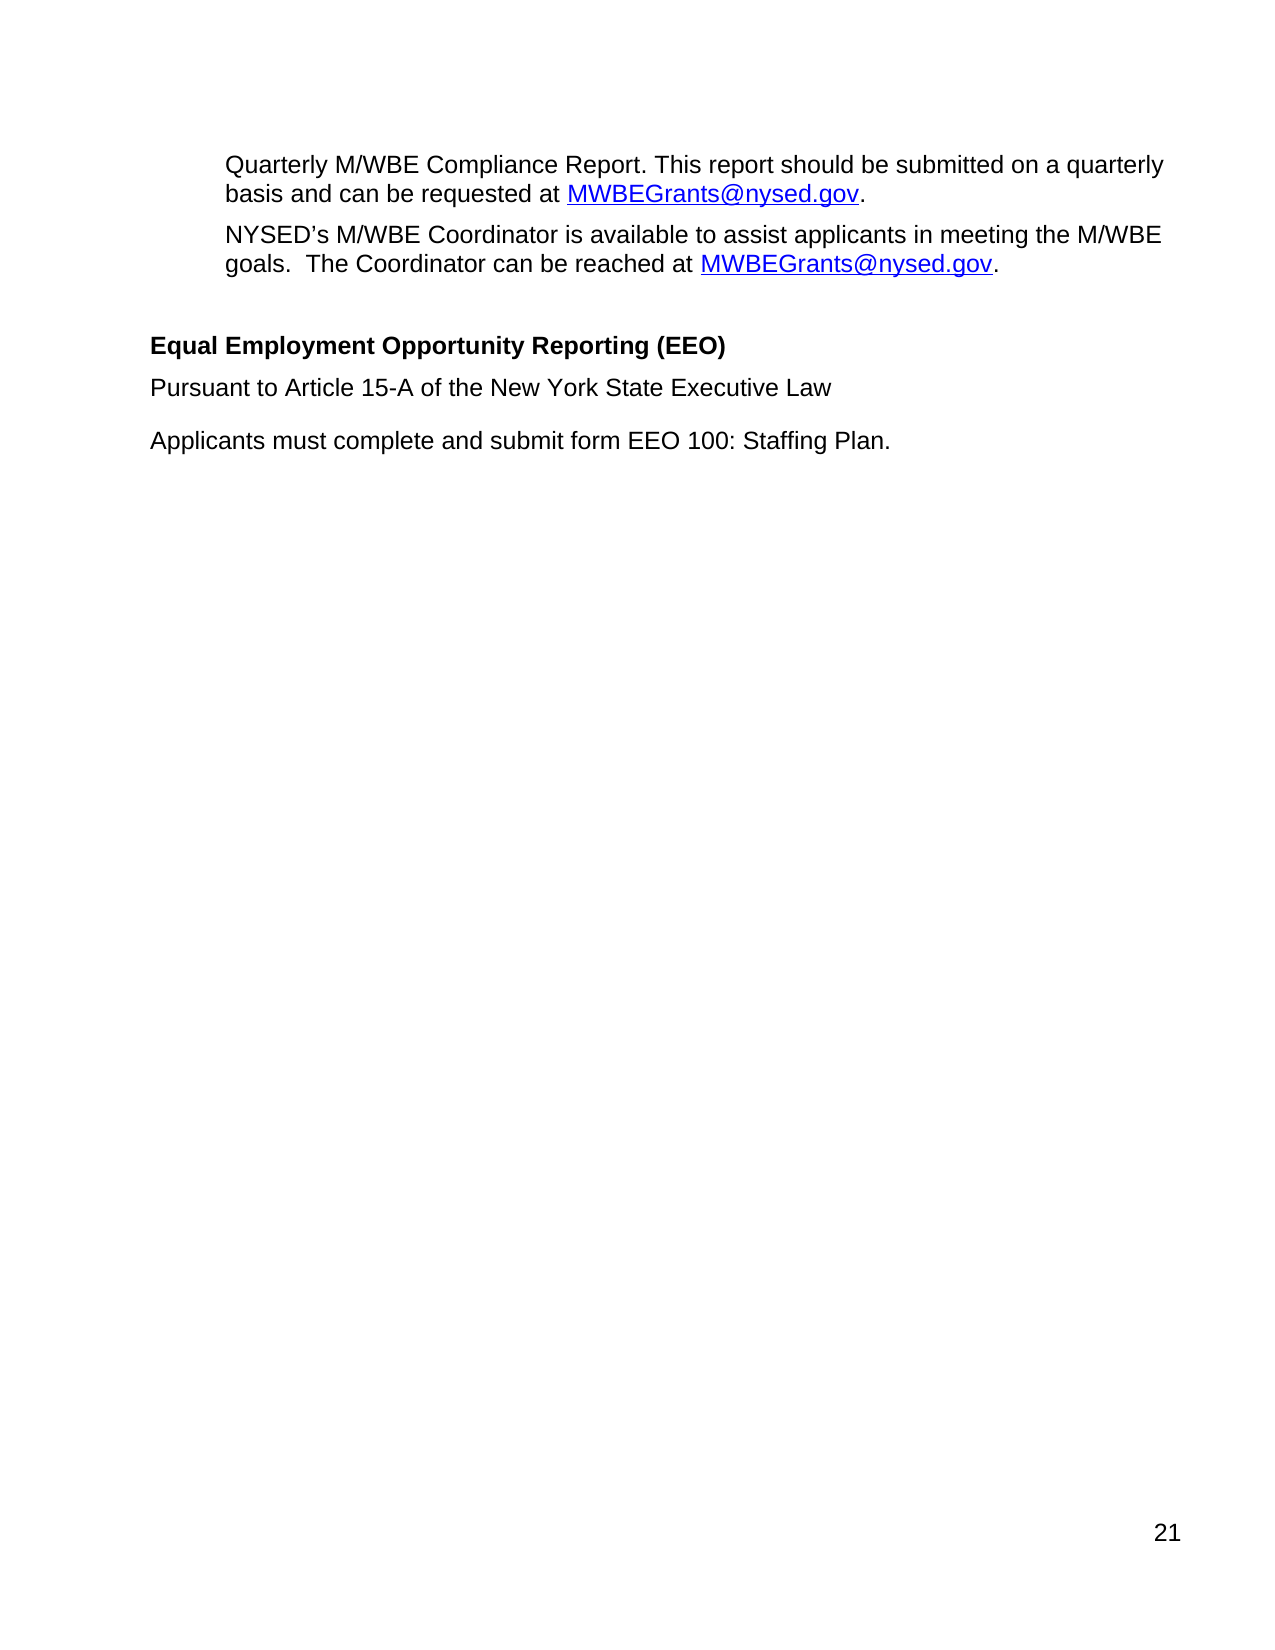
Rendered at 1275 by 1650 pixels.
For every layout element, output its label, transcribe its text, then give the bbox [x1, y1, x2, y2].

text NYSED’s M/WBE Coordinator is available to assist applicants in meeting the M/WBE goals. The Coordinator can be reached at MWBEGrants@nysed.gov. [225, 220, 1181, 277]
text Applicants must complete and submit form EEO 100: Staffing Plan. [150, 426, 1181, 455]
subtitle Equal Employment Opportunity Reporting (EEO) [150, 331, 1181, 360]
text Pursuant to Article 15-A of the New York State Executive Law [150, 372, 1181, 401]
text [225, 150, 1181, 207]
